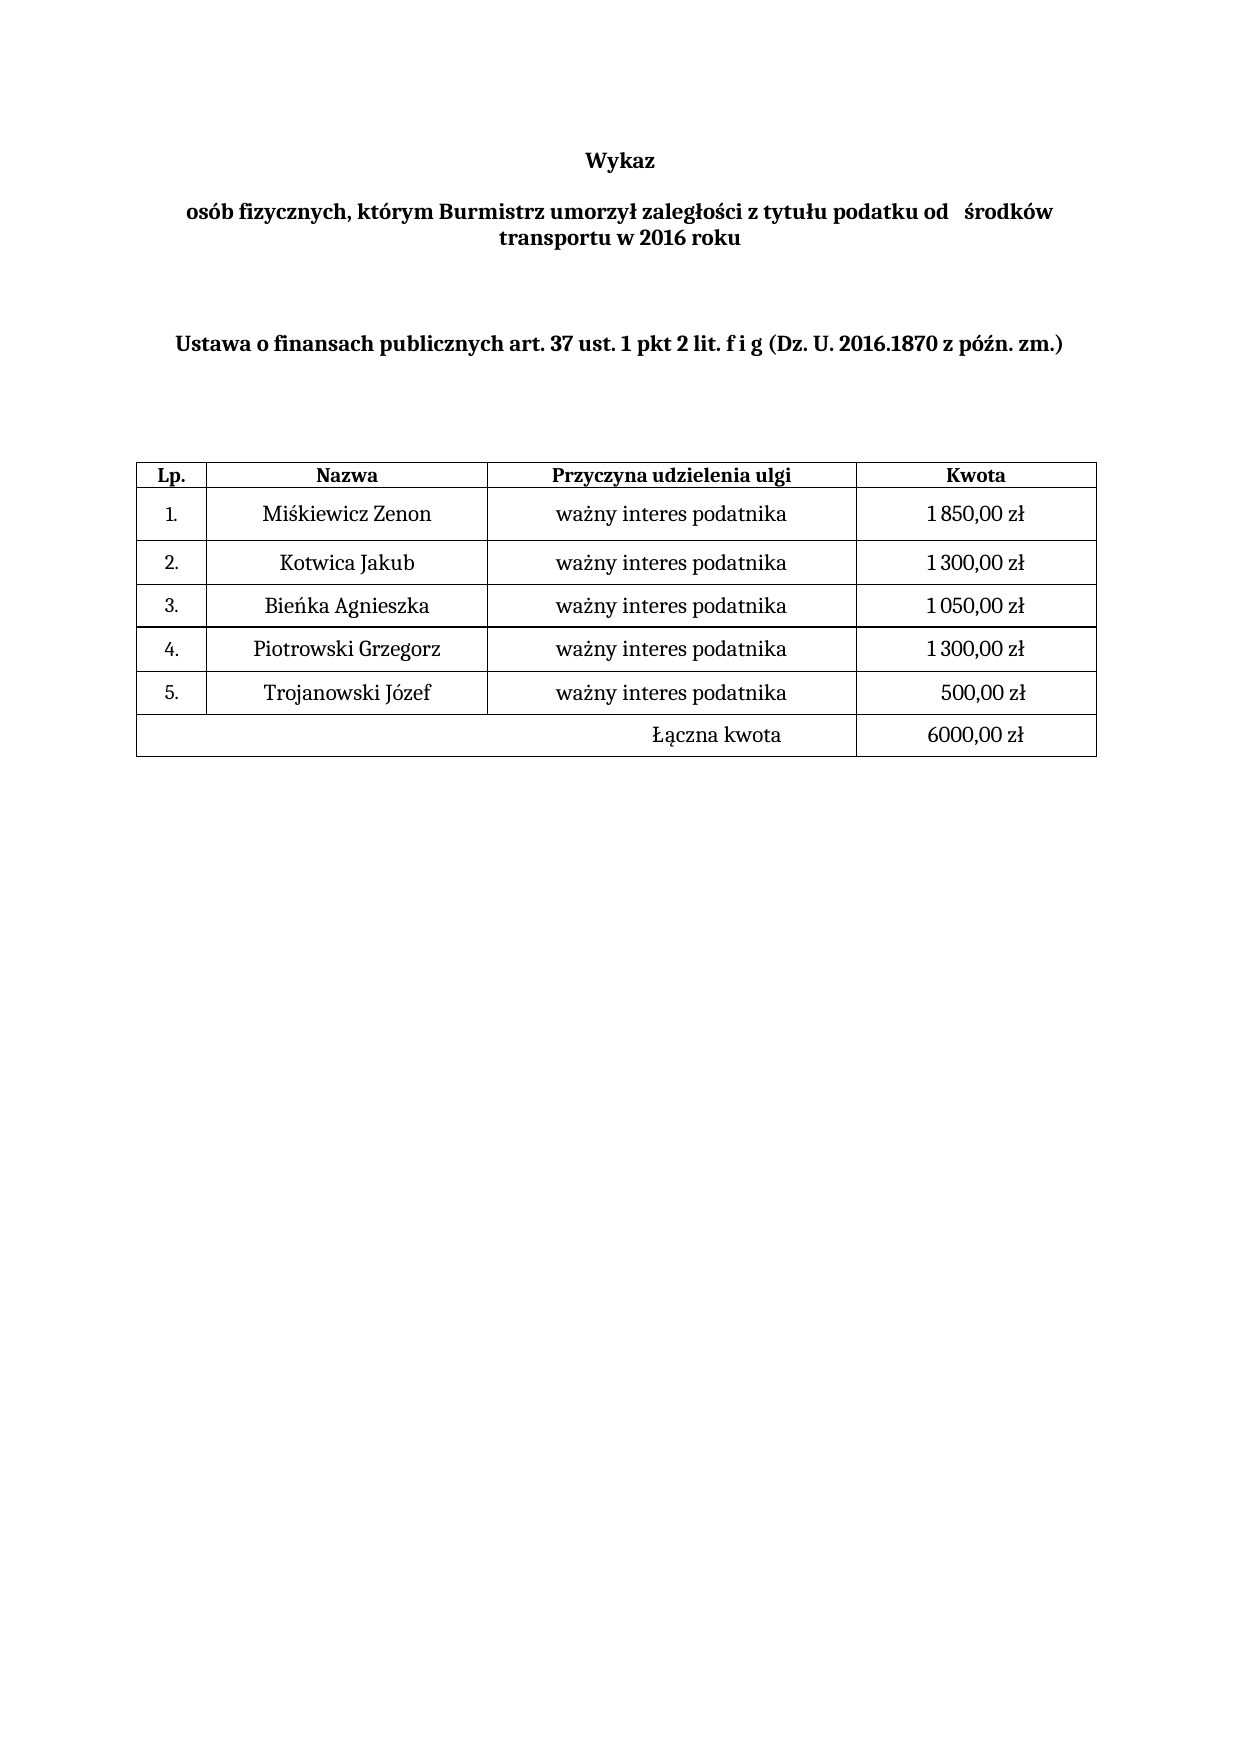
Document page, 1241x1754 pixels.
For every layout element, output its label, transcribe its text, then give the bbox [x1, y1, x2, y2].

table_cell Trojanowski Józef [207, 672, 487, 714]
table_cell Bieńka Agnieszka [207, 585, 487, 626]
table_cell 1 300,00 zł [857, 541, 1096, 584]
table_cell 1 850,00 zł [857, 488, 1096, 540]
table_cell 6000,00 zł [857, 715, 1096, 756]
table_cell 2. [137, 541, 206, 584]
table_cell Kotwica Jakub [207, 541, 487, 584]
table_cell 3. [137, 585, 206, 626]
table_cell ważny interes podatnika [488, 488, 856, 540]
table_cell 500,00 zł [857, 672, 1096, 714]
text Ustawa o finansach publicznych art. 37 ust. 1 pkt 2 lit. f i g (Dz. U. 2016.1870 z późn. zm.) [148, 330, 1093, 357]
table_cell ważny interes podatnika [488, 585, 856, 626]
text Wykaz [148, 148, 1093, 174]
table_cell ważny interes podatnika [488, 541, 856, 584]
table_header Przyczyna udzielenia ulgi [488, 463, 856, 487]
table_cell 1 050,00 zł [857, 585, 1096, 626]
table_cell 5. [137, 672, 206, 714]
table_header Lp. [137, 463, 206, 487]
table_cell 1. [137, 488, 206, 540]
table_cell Miśkiewicz Zenon [207, 488, 487, 540]
table_cell ważny interes podatnika [488, 628, 856, 671]
text transportu w 2016 roku [148, 225, 1093, 251]
text osób fizycznych, którym Burmistrz umorzył zaległości z tytułu podatku od środków [148, 199, 1093, 225]
table_cell 1 300,00 zł [857, 628, 1096, 671]
table_cell 4. [137, 628, 206, 671]
table_cell Piotrowski Grzegorz [207, 628, 487, 671]
table_header Nazwa [207, 463, 487, 487]
table_header Kwota [857, 463, 1096, 487]
table_cell ważny interes podatnika [488, 672, 856, 714]
table_cell Łączna kwota [137, 715, 856, 756]
